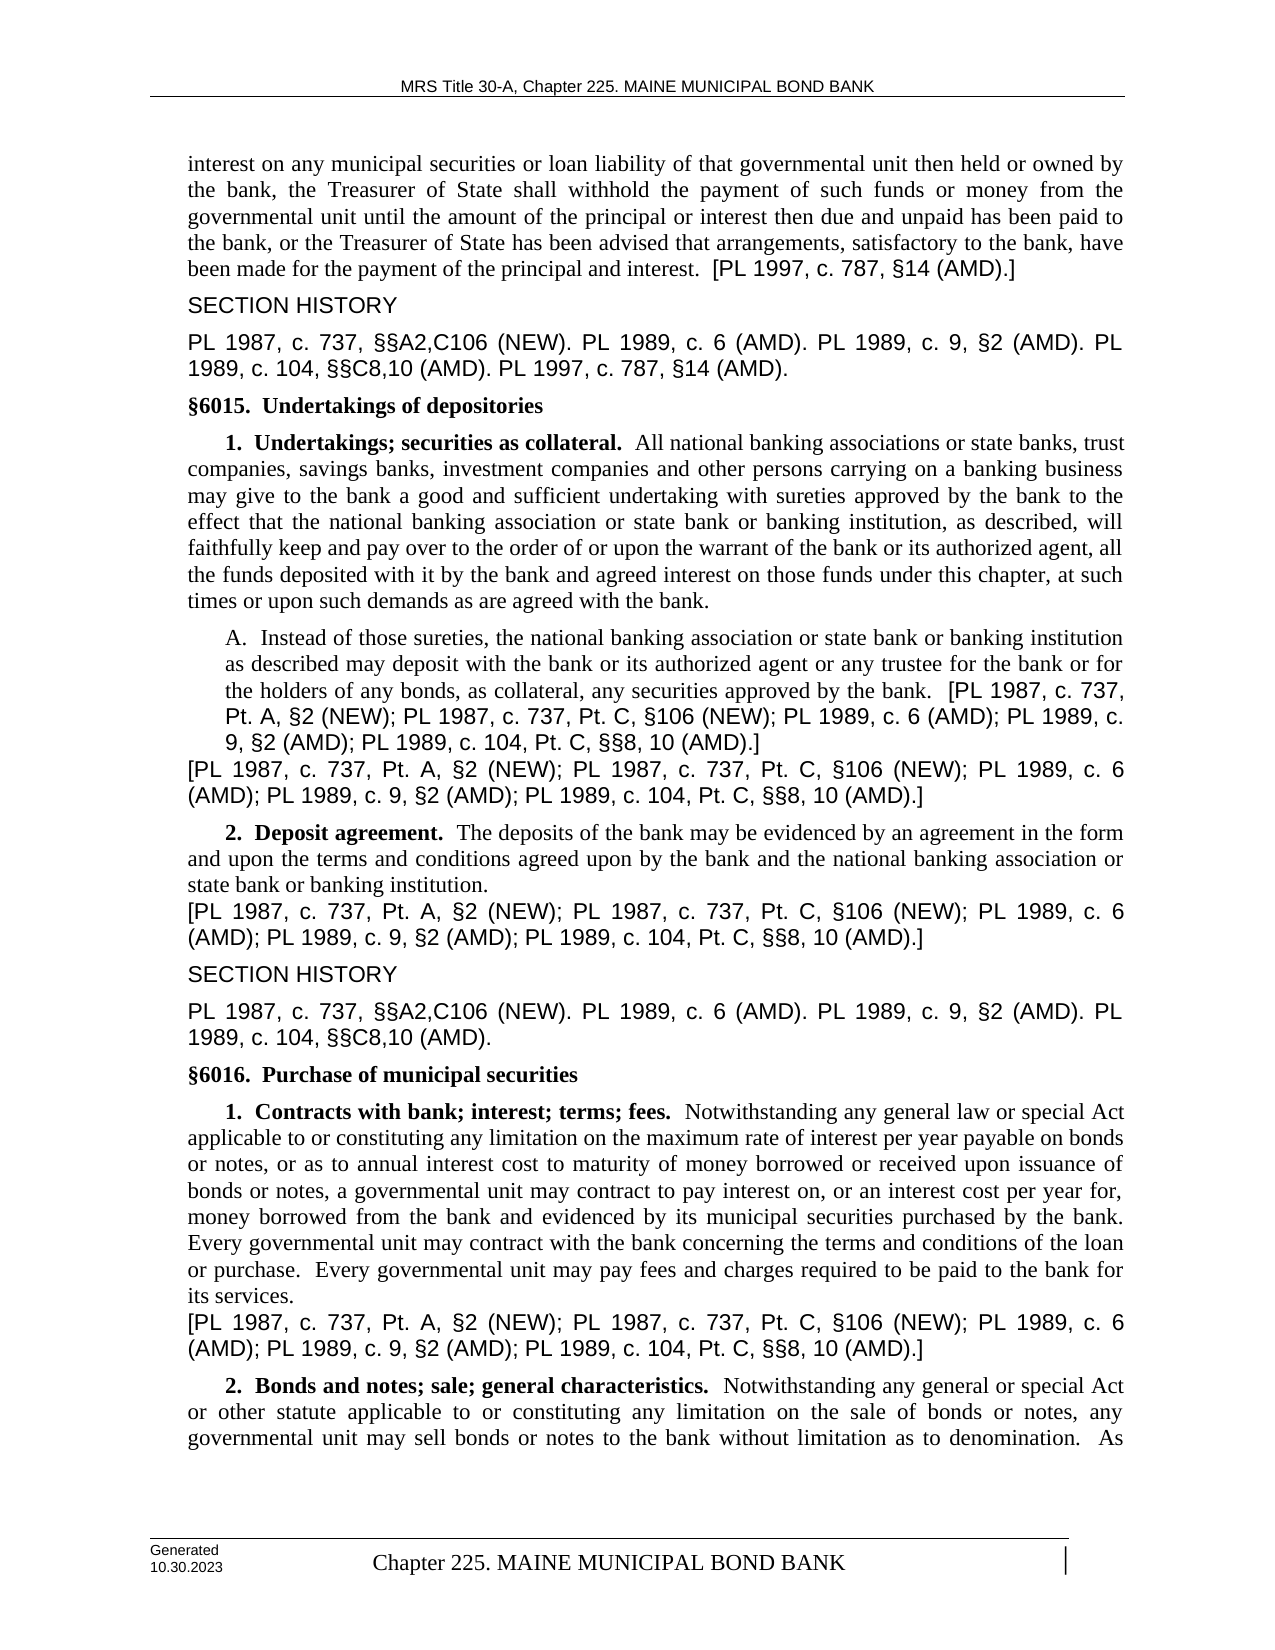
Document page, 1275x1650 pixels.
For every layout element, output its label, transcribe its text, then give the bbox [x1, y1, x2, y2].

text §6016. Purchase of municipal securities [187, 1061, 1125, 1087]
text §6015. Undertakings of depositories [187, 392, 1125, 418]
text [PL 1987, c. 737, Pt. A, §2 (NEW); PL 1987, c. 737, Pt. C, §106 (NEW); PL 1989, c. 6 (AMD); PL 1989, c. 9, §2 (AMD); PL 1989, c. 104, Pt. C, §§8, 10 (AMD).] [187, 1308, 1125, 1361]
text SECTION HISTORY [187, 292, 1125, 319]
text PL 1987, c. 737, §§A2,C106 (NEW). PL 1989, c. 6 (AMD). PL 1989, c. 9, §2 (AMD). PL 1989, c. 104, §§C8,10 (AMD). [187, 998, 1125, 1051]
text A. Instead of those sureties, the national banking association or state bank or banking institution as described may deposit with the bank or its authorized agent or any trustee for the bank or for the holders of any bonds, as collateral, any securities approved by the bank. [PL 1987, c. 737, Pt. A, §2 (NEW); PL 1987, c. 737, Pt. C, §106 (NEW); PL 1989, c. 6 (AMD); PL 1989, c. 9, §2 (AMD); PL 1989, c. 104, Pt. C, §§8, 10 (AMD).] [225, 624, 1125, 756]
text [187, 150, 1125, 282]
text 1. Contracts with bank; interest; terms; fees. Notwithstanding any general law or special Act applicable to or constituting any limitation on the maximum rate of interest per year payable on bonds or notes, or as to annual interest cost to maturity of money borrowed or received upon issuance of bonds or notes, a governmental unit may contract to pay interest on, or an interest cost per year for, money borrowed from the bank and evidenced by its municipal securities purchased by the bank. Every governmental unit may contract with the bank concerning the terms and conditions of the loan or purchase. Every governmental unit may pay fees and charges required to be paid to the bank for its services. [187, 1098, 1125, 1308]
text SECTION HISTORY [187, 961, 1125, 987]
text 1. Undertakings; securities as collateral. All national banking associations or state banks, trust companies, savings banks, investment companies and other persons carrying on a banking business may give to the bank a good and sufficient undertaking with sureties approved by the bank to the effect that the national banking association or state bank or banking institution, as described, will faithfully keep and pay over to the order of or upon the warrant of the bank or its authorized agent, all the funds deposited with it by the bank and agreed interest on those funds under this chapter, at such times or upon such demands as are agreed with the bank. [187, 429, 1125, 613]
text 2. Deposit agreement. The deposits of the bank may be evidenced by an agreement in the form and upon the terms and conditions agreed upon by the bank and the national banking association or state bank or banking institution. [187, 819, 1125, 898]
text [PL 1987, c. 737, Pt. A, §2 (NEW); PL 1987, c. 737, Pt. C, §106 (NEW); PL 1989, c. 6 (AMD); PL 1989, c. 9, §2 (AMD); PL 1989, c. 104, Pt. C, §§8, 10 (AMD).] [187, 898, 1125, 951]
text PL 1987, c. 737, §§A2,C106 (NEW). PL 1989, c. 6 (AMD). PL 1989, c. 9, §2 (AMD). PL 1989, c. 104, §§C8,10 (AMD). PL 1997, c. 787, §14 (AMD). [187, 329, 1125, 382]
text [PL 1987, c. 737, Pt. A, §2 (NEW); PL 1987, c. 737, Pt. C, §106 (NEW); PL 1989, c. 6 (AMD); PL 1989, c. 9, §2 (AMD); PL 1989, c. 104, Pt. C, §§8, 10 (AMD).] [187, 756, 1125, 808]
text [187, 1372, 1125, 1451]
